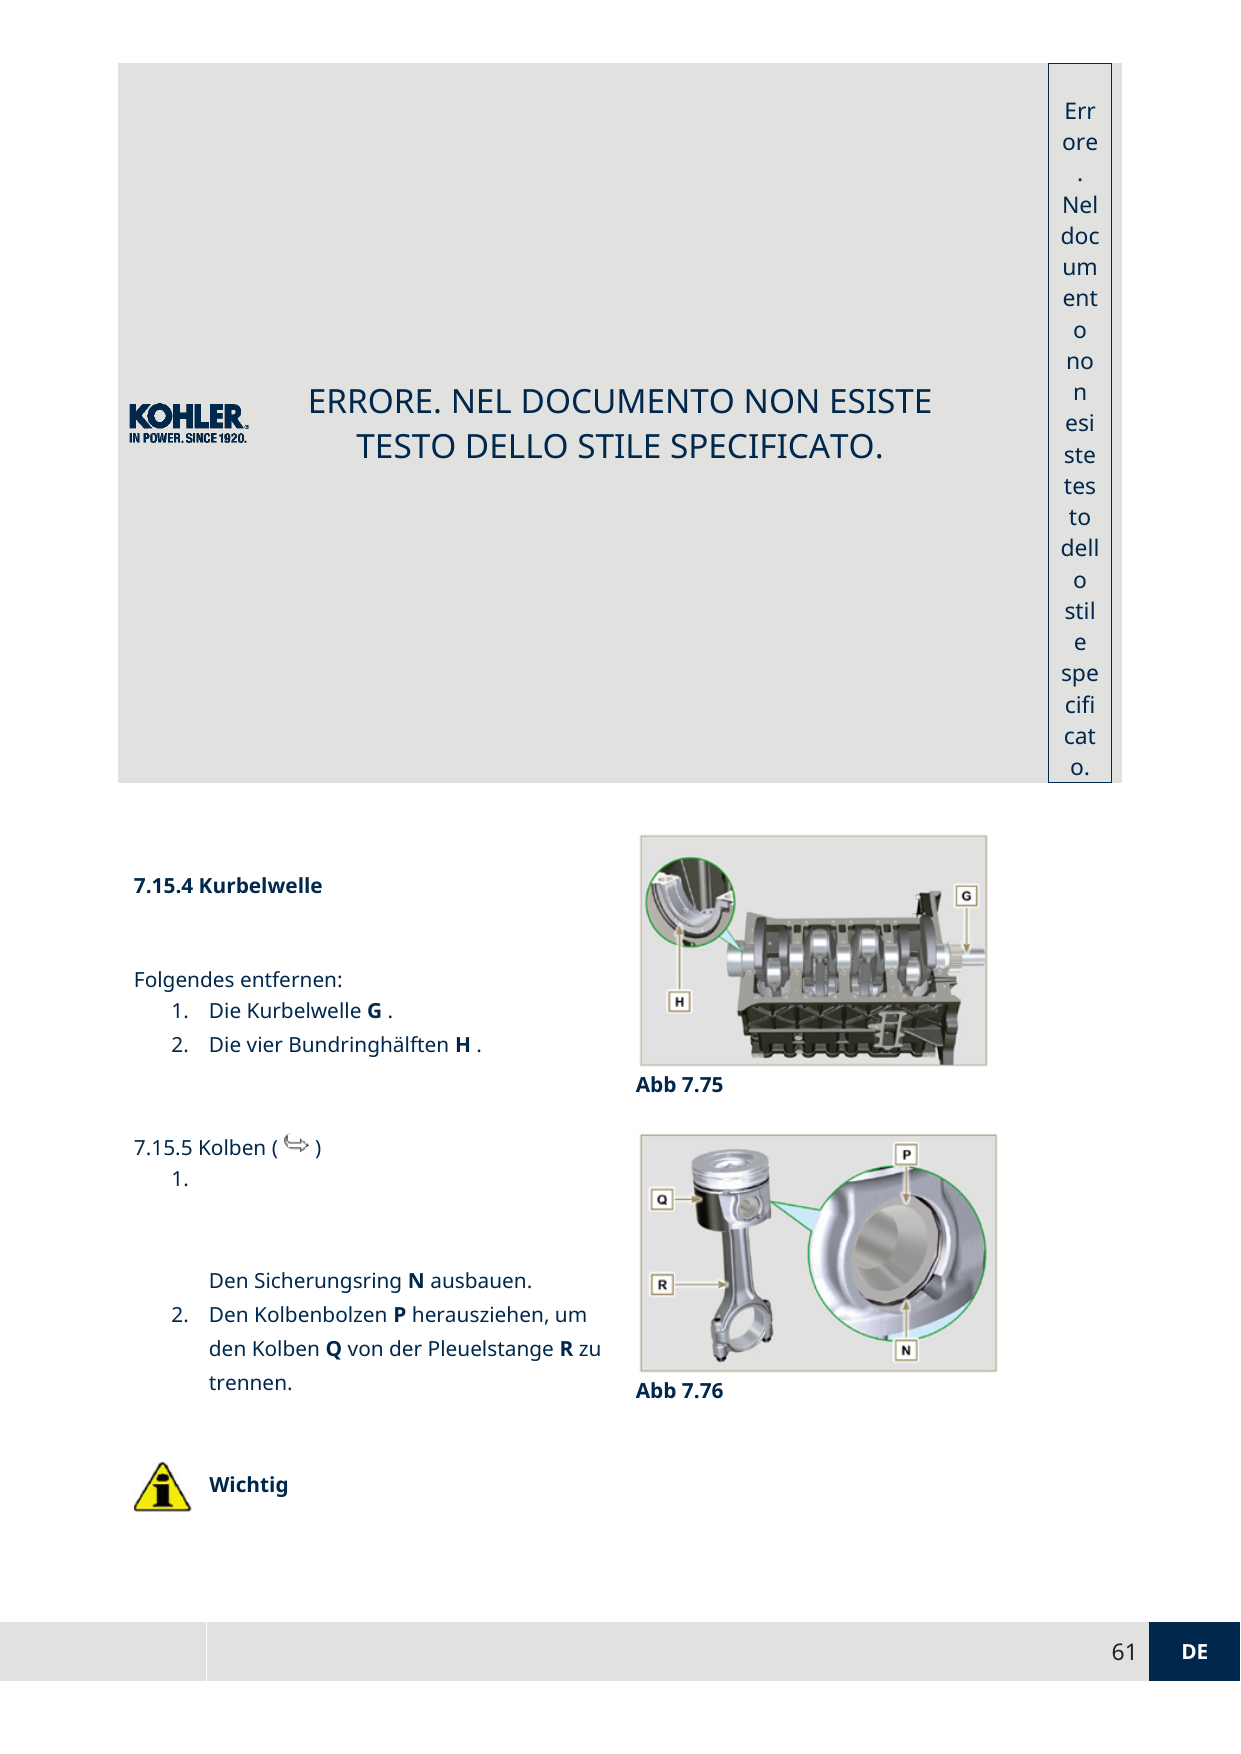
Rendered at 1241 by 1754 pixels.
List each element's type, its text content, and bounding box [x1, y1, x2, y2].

table_cell Abb 7.76 [620, 1114, 1122, 1551]
picture [283, 1133, 310, 1152]
picture [635, 1129, 1002, 1377]
table_cell Abb 7.75 [620, 815, 1122, 1114]
table_cell 7.15.4 Kurbelwelle Folgendes entfernen: Die Kurbelwelle G . Die vier Bundringhälften H . [118, 815, 620, 1114]
picture [635, 830, 1002, 1071]
table_cell 7.15.5 Kolben ( ) Den Sicherungsring N ausbauen. Den Kolbenbolzen P herausziehen, um den Kolben Q von der Pleuelstange R zu trennen. Wichtig Wenn sie nicht ersetzt werden, an den Komponenten (Pleuelstange - Kolben - Kolbenbolzen) Bezugsmarkierungen anbringen, um sie beim Einbau nicht zu vertauschen. [118, 1114, 620, 1551]
picture [129, 403, 249, 443]
picture [133, 1461, 193, 1512]
